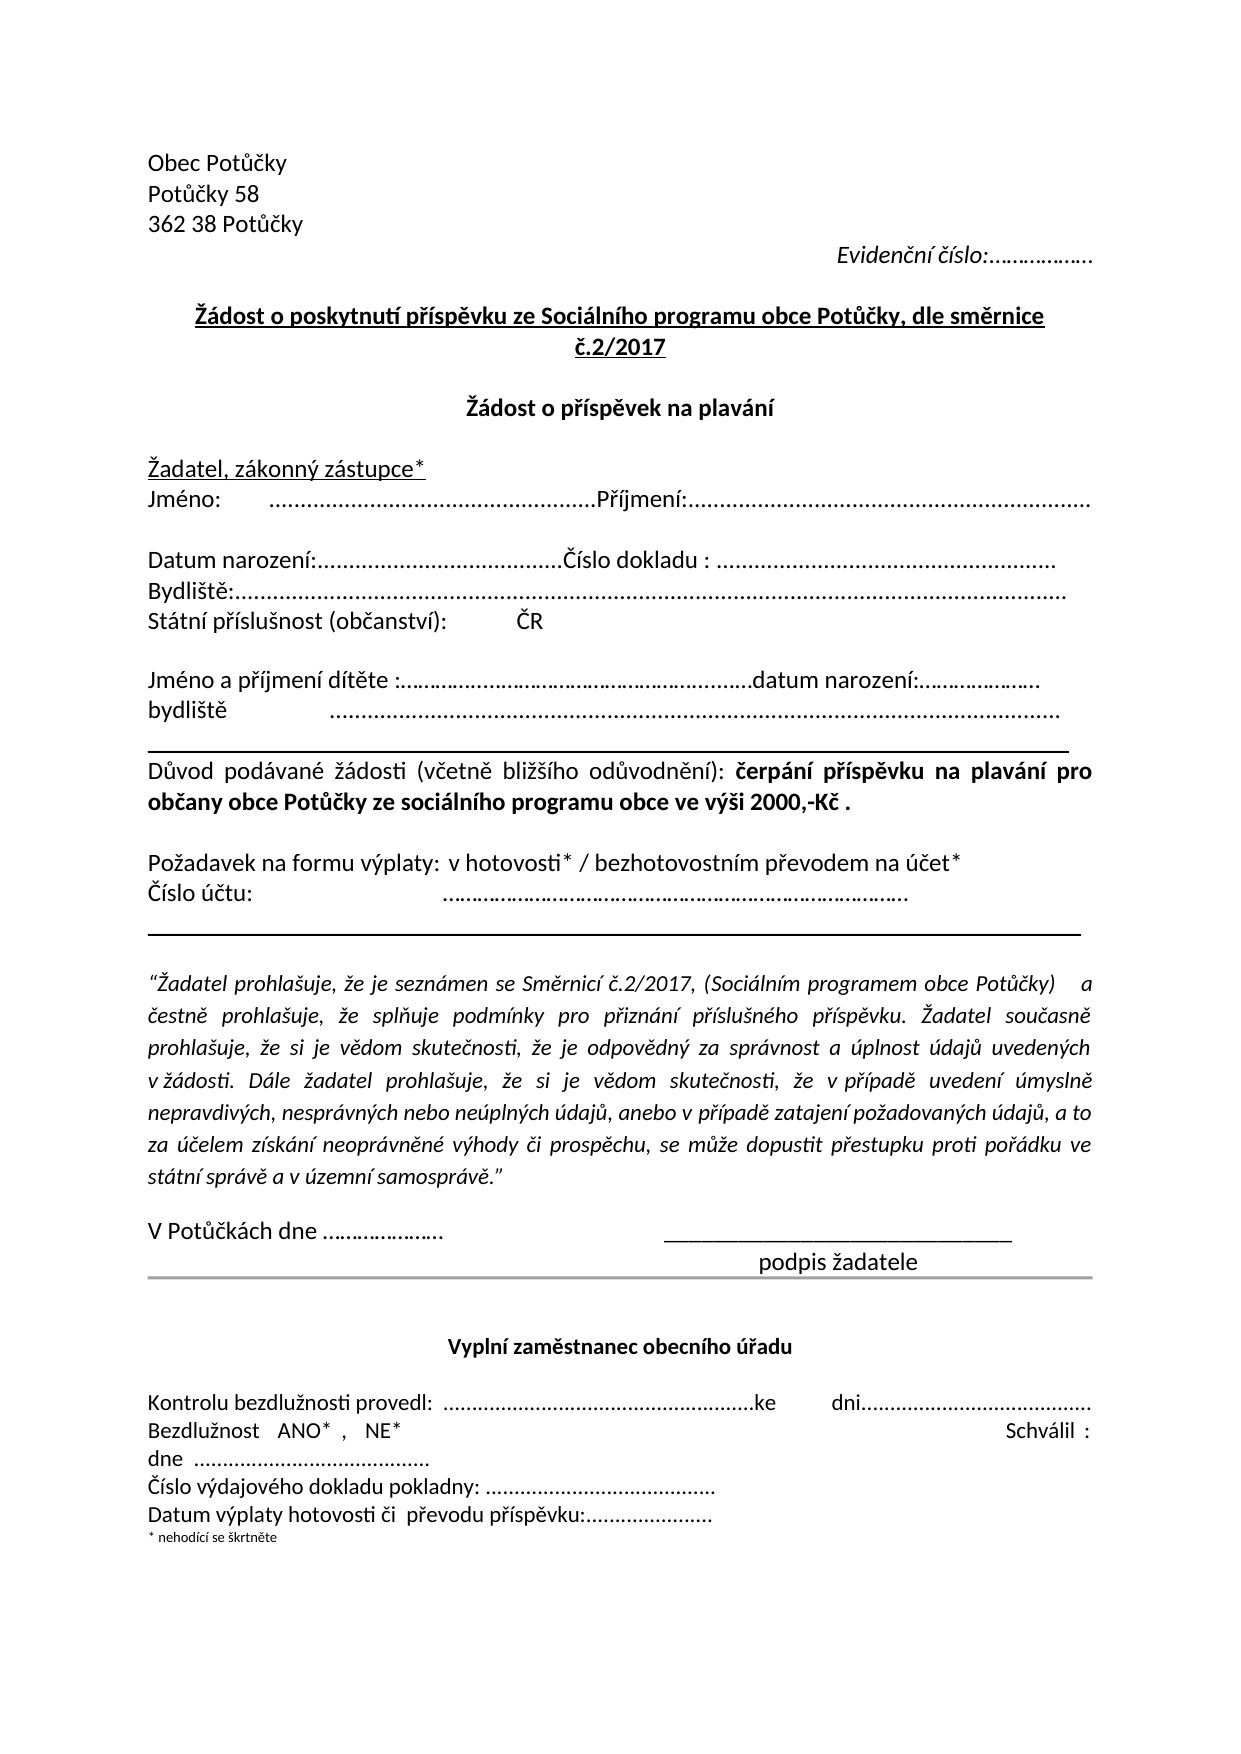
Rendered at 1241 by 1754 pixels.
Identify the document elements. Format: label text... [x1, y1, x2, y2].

text ___________________________________________________________________________ [148, 908, 1093, 939]
text Evidenční číslo:……………… [148, 239, 1093, 270]
text Číslo účtu: ……………………………………………………………………… [148, 878, 1093, 908]
text bydliště .................................................................................................................... [148, 694, 1093, 725]
text Datum výplaty hotovosti či převodu příspěvku:...................... [148, 1501, 1093, 1528]
text Žádost o příspěvek na plavání [148, 392, 1093, 422]
text “Žadatel prohlašuje, že je seznámen se Směrnicí č.2/2017, (Sociálním programem obce Potůčky) a čestně prohlašuje, že splňuje podmínky pro přiznání příslušného příspěvku. Žadatel současně prohlašuje, že si je vědom skutečnosti, že je odpovědný za správnost a úplnost údajů uvedených v žádosti. Dále žadatel prohlašuje, že si je vědom skutečnosti, že v případě uvedení úmyslně nepravdivých, nesprávných nebo neúplných údajů, anebo v případě zatajení požadovaných údajů, a to za účelem získání neoprávněné výhody či prospěchu, se může dopustit přestupku proti pořádku ve státní správě a v územní samosprávě.” [148, 969, 1093, 1190]
text Požadavek na formu výplaty: v hotovosti* / bezhotovostním převodem na účet* [148, 847, 1093, 878]
text podpis žadatele [148, 1246, 1093, 1276]
text Číslo výdajového dokladu pokladny: ........................................ [148, 1472, 1093, 1501]
text V Potůčkách dne ………………… ____________________________ [148, 1215, 1093, 1246]
text Důvod podávané žádosti (včetně bližšího odůvodnění): čerpání příspěvku na plavání pro občany obce Potůčky ze sociálního programu obce ve výši 2000,-Kč . [148, 756, 1093, 817]
text Jméno a příjmení dítěte :………….....…………………………….......…datum narození:………………… [148, 664, 1093, 694]
text Jméno: ....................................................Příjmení:................................................................ Datum narození:.......................................Číslo dokladu : ...................................................... [148, 483, 1093, 575]
text Žádost o poskytnutí příspěvku ze Sociálního programu obce Potůčky, dle směrnice č.2/2017 [148, 300, 1093, 361]
text __________________________________________________________________________ [148, 725, 1093, 756]
text Státní příslušnost (občanství): ČR [148, 605, 1093, 636]
text * nehodící se škrtněte [148, 1528, 1093, 1559]
text Vyplní zaměstnanec obecního úřadu [148, 1332, 1093, 1360]
text Žadatel, zákonný zástupce* [148, 453, 1093, 483]
text Potůčky 58 [148, 178, 1093, 209]
text Kontrolu bezdlužnosti provedl: ......................................................ke dni........................................ Bezdlužnost ANO* , NE* Schválil : dne ......................................... [148, 1388, 1093, 1472]
text 362 38 Potůčky [148, 209, 1093, 239]
text Obec Potůčky [148, 148, 1093, 178]
text Bydliště:.................................................................................................................................... [148, 575, 1093, 605]
